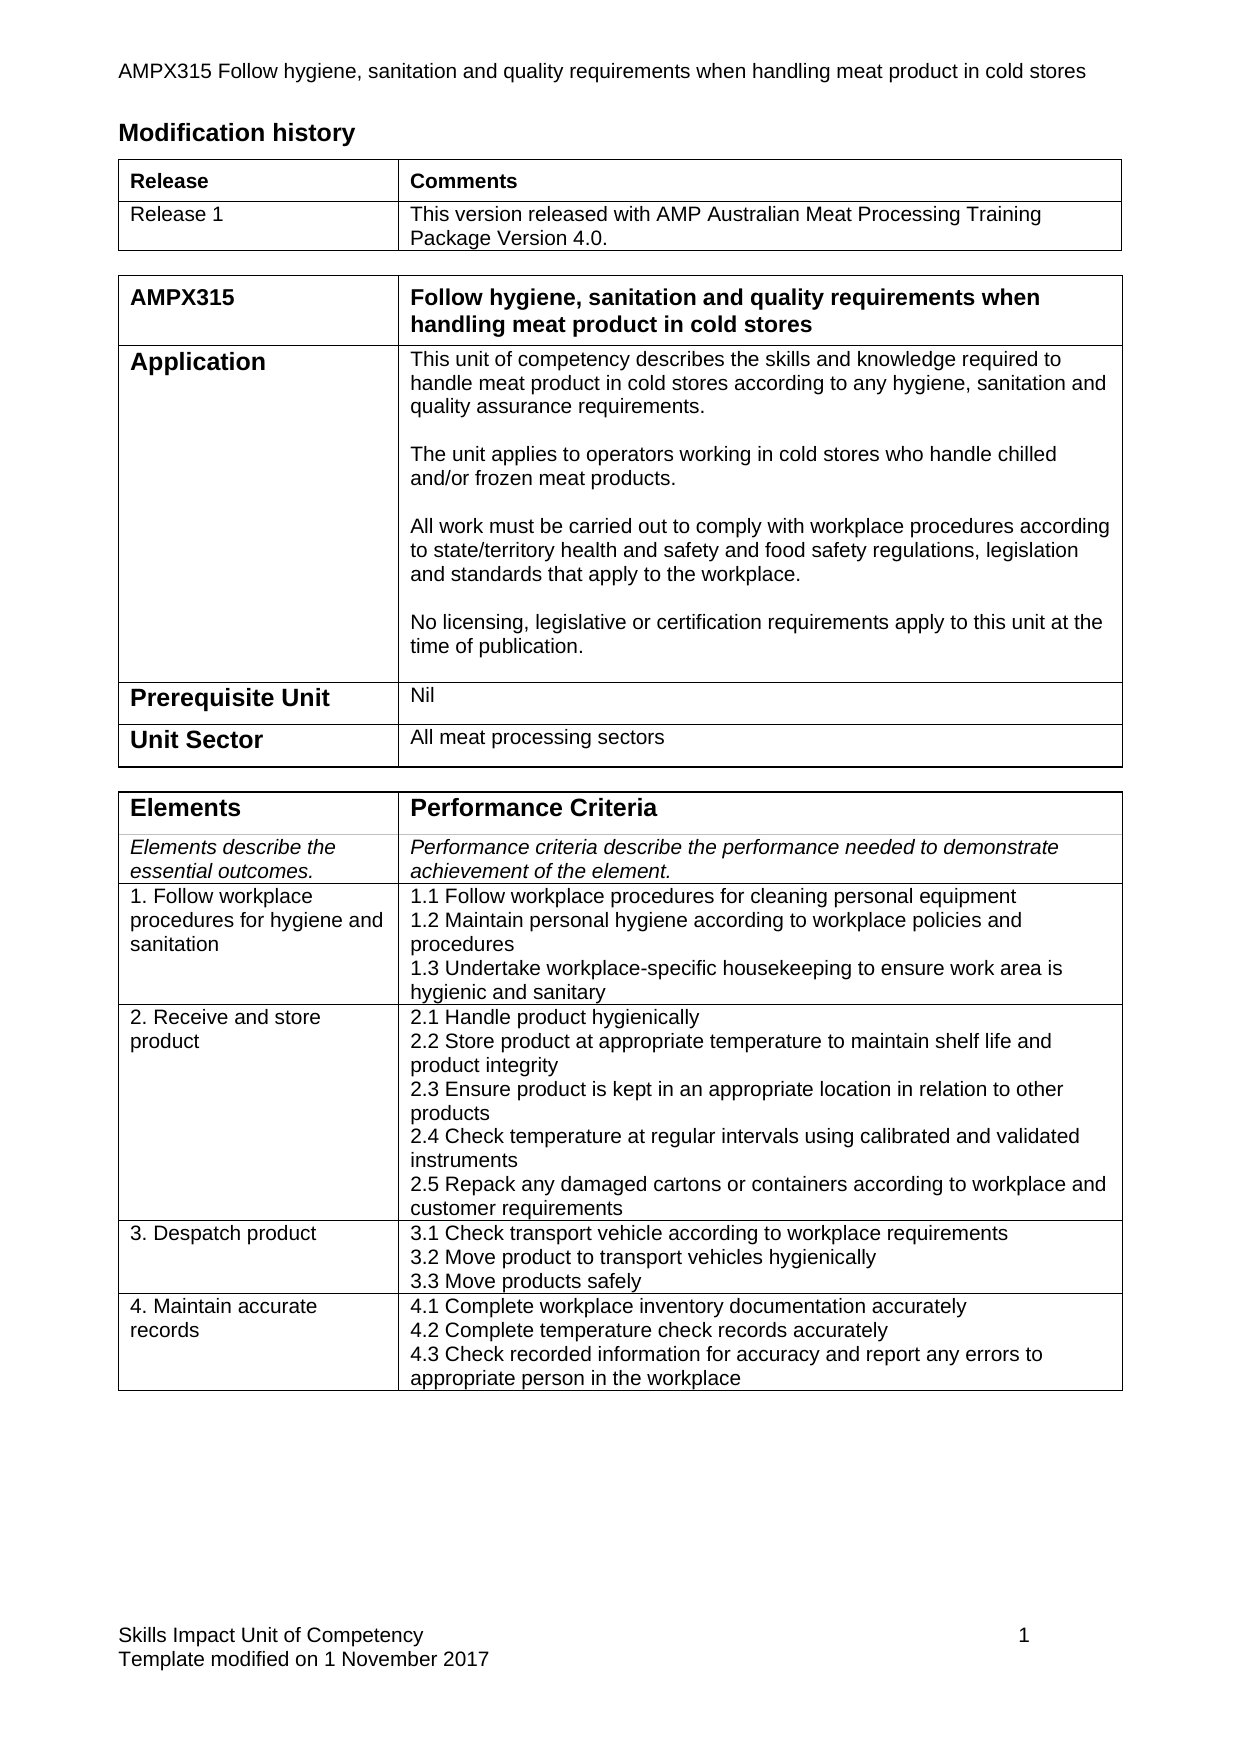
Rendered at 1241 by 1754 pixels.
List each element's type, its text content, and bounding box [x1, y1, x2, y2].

table_cell All meat processing sectors [399, 725, 1122, 766]
table_cell Release 1 [119, 202, 398, 250]
table_cell Prerequisite Unit [119, 683, 398, 724]
table_cell 3.1 Check transport vehicle according to workplace requirements 3.2 Move product to transport vehicles hygienically 3.3 Move products safely [399, 1221, 1122, 1293]
table_cell Performance criteria describe the performance needed to demonstrate achievement of the element. [399, 835, 1122, 883]
table_cell This version released with AMP Australian Meat Processing Training Package Version 4.0. [399, 202, 1121, 250]
table_cell 4. Maintain accurate records [119, 1294, 398, 1390]
table_cell 4.1 Complete workplace inventory documentation accurately 4.2 Complete temperature check records accurately 4.3 Check recorded information for accuracy and report any errors to appropriate person in the workplace [399, 1294, 1122, 1390]
table_header AMPX315 [119, 276, 398, 345]
subtitle Modification history [118, 118, 1122, 147]
table_cell 2. Receive and store product [119, 1005, 398, 1220]
table_cell 1.1 Follow workplace procedures for cleaning personal equipment 1.2 Maintain personal hygiene according to workplace policies and procedures 1.3 Undertake workplace-specific housekeeping to ensure work area is hygienic and sanitary [399, 884, 1122, 1003]
table_cell Unit Sector [119, 725, 398, 766]
table_cell 1. Follow workplace procedures for hygiene and sanitation [119, 884, 398, 1003]
table_header Elements [119, 793, 398, 834]
table_cell 3. Despatch product [119, 1221, 398, 1293]
table_cell Nil [399, 683, 1122, 724]
table_cell Elements describe the essential outcomes. [119, 835, 398, 883]
table_header Release [119, 160, 398, 201]
table_header Performance Criteria [399, 793, 1122, 834]
table_cell Application [119, 346, 398, 682]
table_header Follow hygiene, sanitation and quality requirements when handling meat product in cold stores [399, 276, 1122, 345]
table_cell This unit of competency describes the skills and knowledge required to handle meat product in cold stores according to any hygiene, sanitation and quality assurance requirements. The unit applies to operators working in cold stores who handle chilled and/or frozen meat products. All work must be carried out to comply with workplace procedures according to state/territory health and safety and food safety regulations, legislation and standards that apply to the workplace. No licensing, legislative or certification requirements apply to this unit at the time of publication. [399, 346, 1122, 682]
table_cell 2.1 Handle product hygienically 2.2 Store product at appropriate temperature to maintain shelf life and product integrity 2.3 Ensure product is kept in an appropriate location in relation to other products 2.4 Check temperature at regular intervals using calibrated and validated instruments 2.5 Repack any damaged cartons or containers according to workplace and customer requirements [399, 1005, 1122, 1220]
table_header Comments [399, 160, 1121, 201]
